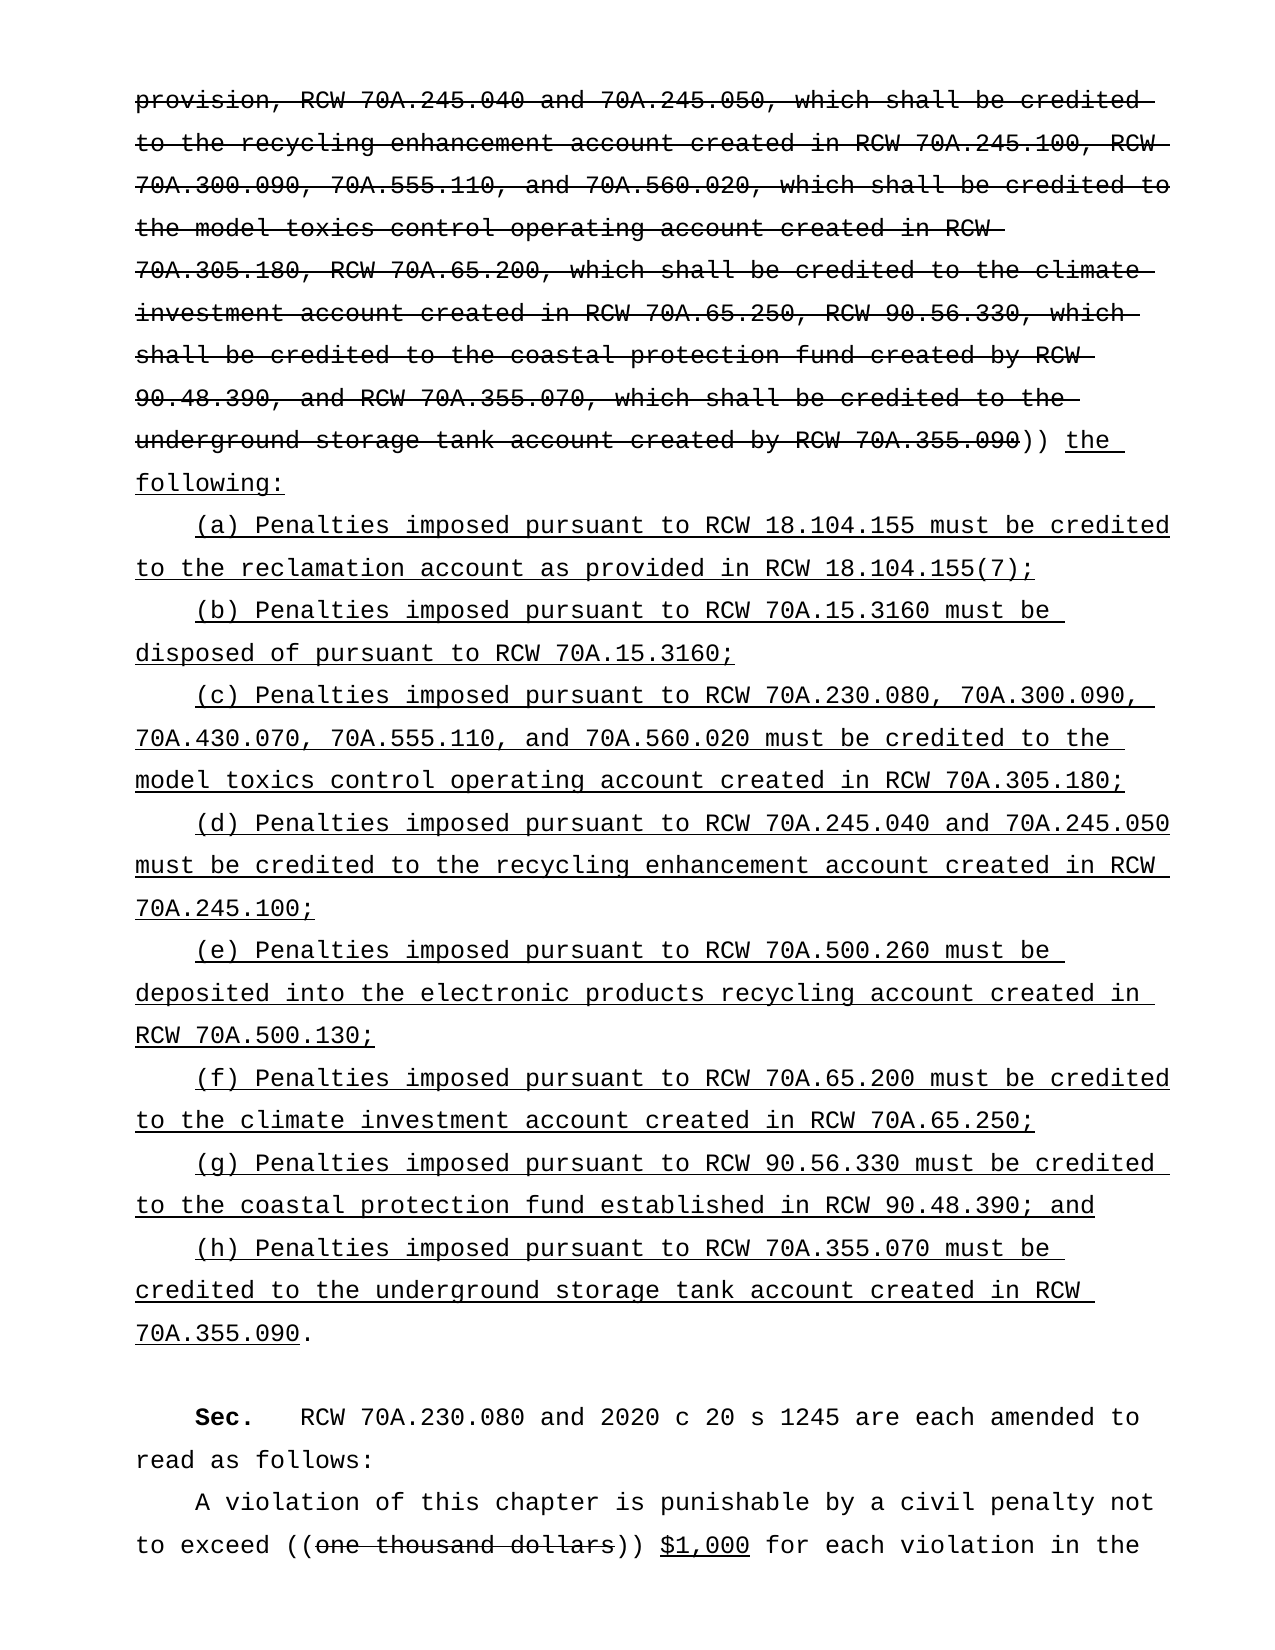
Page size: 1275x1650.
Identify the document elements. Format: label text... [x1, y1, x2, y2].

text (f) Penalties imposed pursuant to RCW 70A.65.200 must be credited to the climate investment account created in RCW 70A.65.250; [135, 1052, 1170, 1137]
text (c) Penalties imposed pursuant to RCW 70A.230.080, 70A.300.090, 70A.430.070, 70A.555.110, and 70A.560.020 must be credited to the model toxics control operating account created in RCW 70A.305.180; [135, 670, 1170, 797]
text (d) Penalties imposed pursuant to RCW 70A.245.040 and 70A.245.050 must be credited to the recycling enhancement account created in RCW 70A.245.100; [135, 878, 1170, 925]
text Sec. RCW 70A.230.080 and 2020 c 20 s 1245 are each amended to read as follows: [135, 1392, 1170, 1477]
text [135, 75, 1170, 144]
text (h) Penalties imposed pursuant to RCW 70A.355.070 must be credited to the underground storage tank account created in RCW 70A.355.090. [135, 1222, 1170, 1350]
text (e) Penalties imposed pursuant to RCW 70A.500.260 must be deposited into the electronic products recycling account created in RCW 70A.500.130; [135, 925, 1170, 1052]
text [135, 1477, 1170, 1562]
text (b) Penalties imposed pursuant to RCW 70A.15.3160 must be disposed of pursuant to RCW 70A.15.3160; [135, 585, 1170, 670]
text (d) Penalties imposed pursuant to RCW 70A.245.040 and 70A.245.050 must be credited to the recycling enhancement account created in RCW 70A.245.100; [135, 797, 1170, 876]
text (a) Penalties imposed pursuant to RCW 18.104.155 must be credited to the reclamation account as provided in RCW 18.104.155(7); [135, 500, 1170, 585]
text (g) Penalties imposed pursuant to RCW 90.56.330 must be credited to the coastal protection fund established in RCW 90.48.390; and [135, 1137, 1170, 1222]
